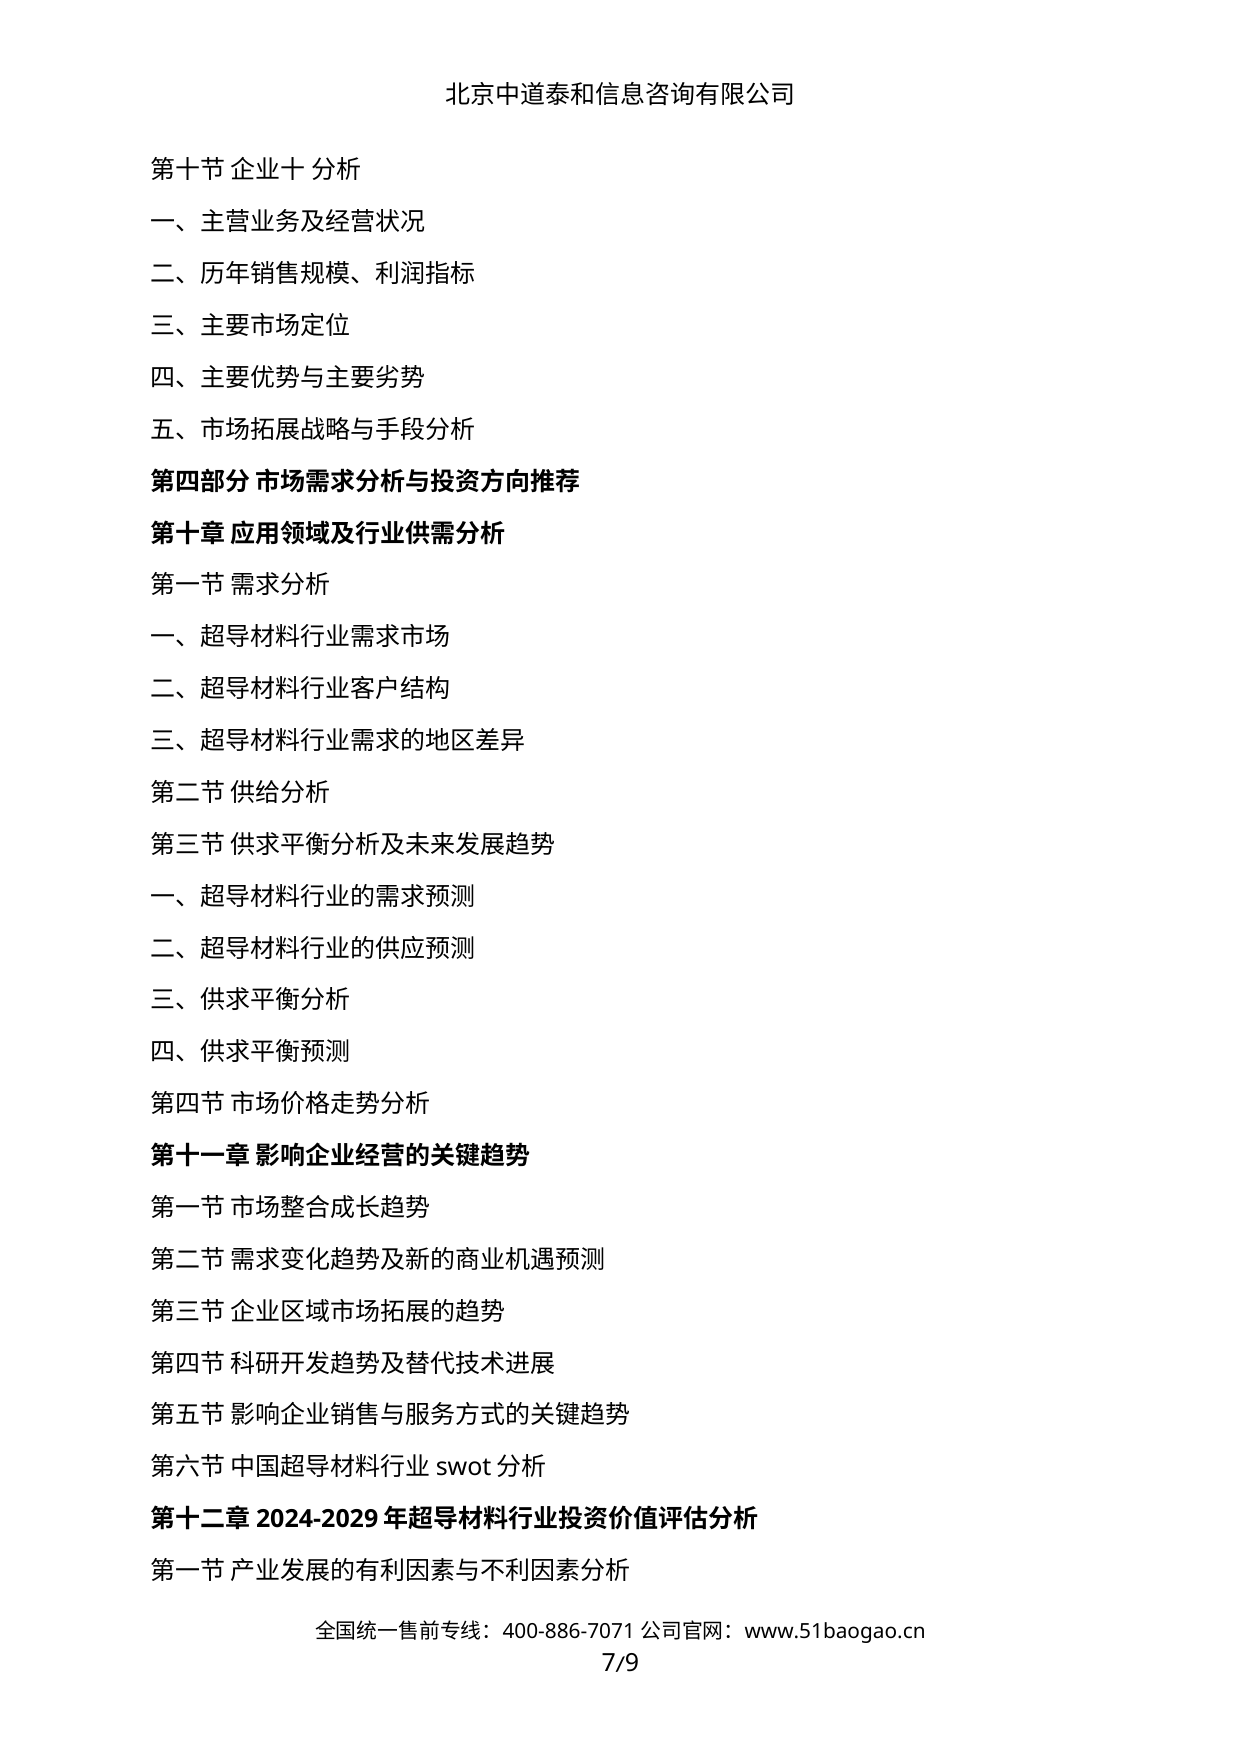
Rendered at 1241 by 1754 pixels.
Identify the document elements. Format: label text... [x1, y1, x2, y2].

text 第一节 产业发展的有利因素与不利因素分析 [150, 1551, 1090, 1587]
text 第四节 科研开发趋势及替代技术进展 [150, 1343, 1090, 1379]
text 三、超导材料行业需求的地区差异 [150, 721, 1090, 757]
text 二、超导材料行业客户结构 [150, 669, 1090, 705]
text 第十二章 2024-2029年超导材料行业投资价值评估分析 [150, 1499, 1090, 1535]
text 三、主要市场定位 [150, 306, 1090, 342]
text 一、超导材料行业的需求预测 [150, 876, 1090, 912]
text 二、历年销售规模、利润指标 [150, 254, 1090, 290]
text 二、超导材料行业的供应预测 [150, 928, 1090, 964]
text 第二节 需求变化趋势及新的商业机遇预测 [150, 1239, 1090, 1276]
text 一、超导材料行业需求市场 [150, 617, 1090, 653]
text 一、主营业务及经营状况 [150, 202, 1090, 238]
text 第三节 供求平衡分析及未来发展趋势 [150, 824, 1090, 861]
text 第十章 应用领域及行业供需分析 [150, 513, 1090, 549]
text 第四部分 市场需求分析与投资方向推荐 [150, 461, 1090, 497]
text 第一节 需求分析 [150, 565, 1090, 601]
text 五、市场拓展战略与手段分析 [150, 409, 1090, 446]
text 四、供求平衡预测 [150, 1032, 1090, 1068]
text 第二节 供给分析 [150, 772, 1090, 809]
text 第三节 企业区域市场拓展的趋势 [150, 1291, 1090, 1327]
text 第六节 中国超导材料行业swot分析 [150, 1447, 1090, 1483]
text 第四节 市场价格走势分析 [150, 1084, 1090, 1120]
text 第五节 影响企业销售与服务方式的关键趋势 [150, 1395, 1090, 1431]
text 三、供求平衡分析 [150, 980, 1090, 1016]
text 四、主要优势与主要劣势 [150, 357, 1090, 394]
text 第一节 市场整合成长趋势 [150, 1187, 1090, 1224]
text 第十一章 影响企业经营的关键趋势 [150, 1136, 1090, 1172]
text 第十节 企业十 分析 [150, 150, 1090, 186]
